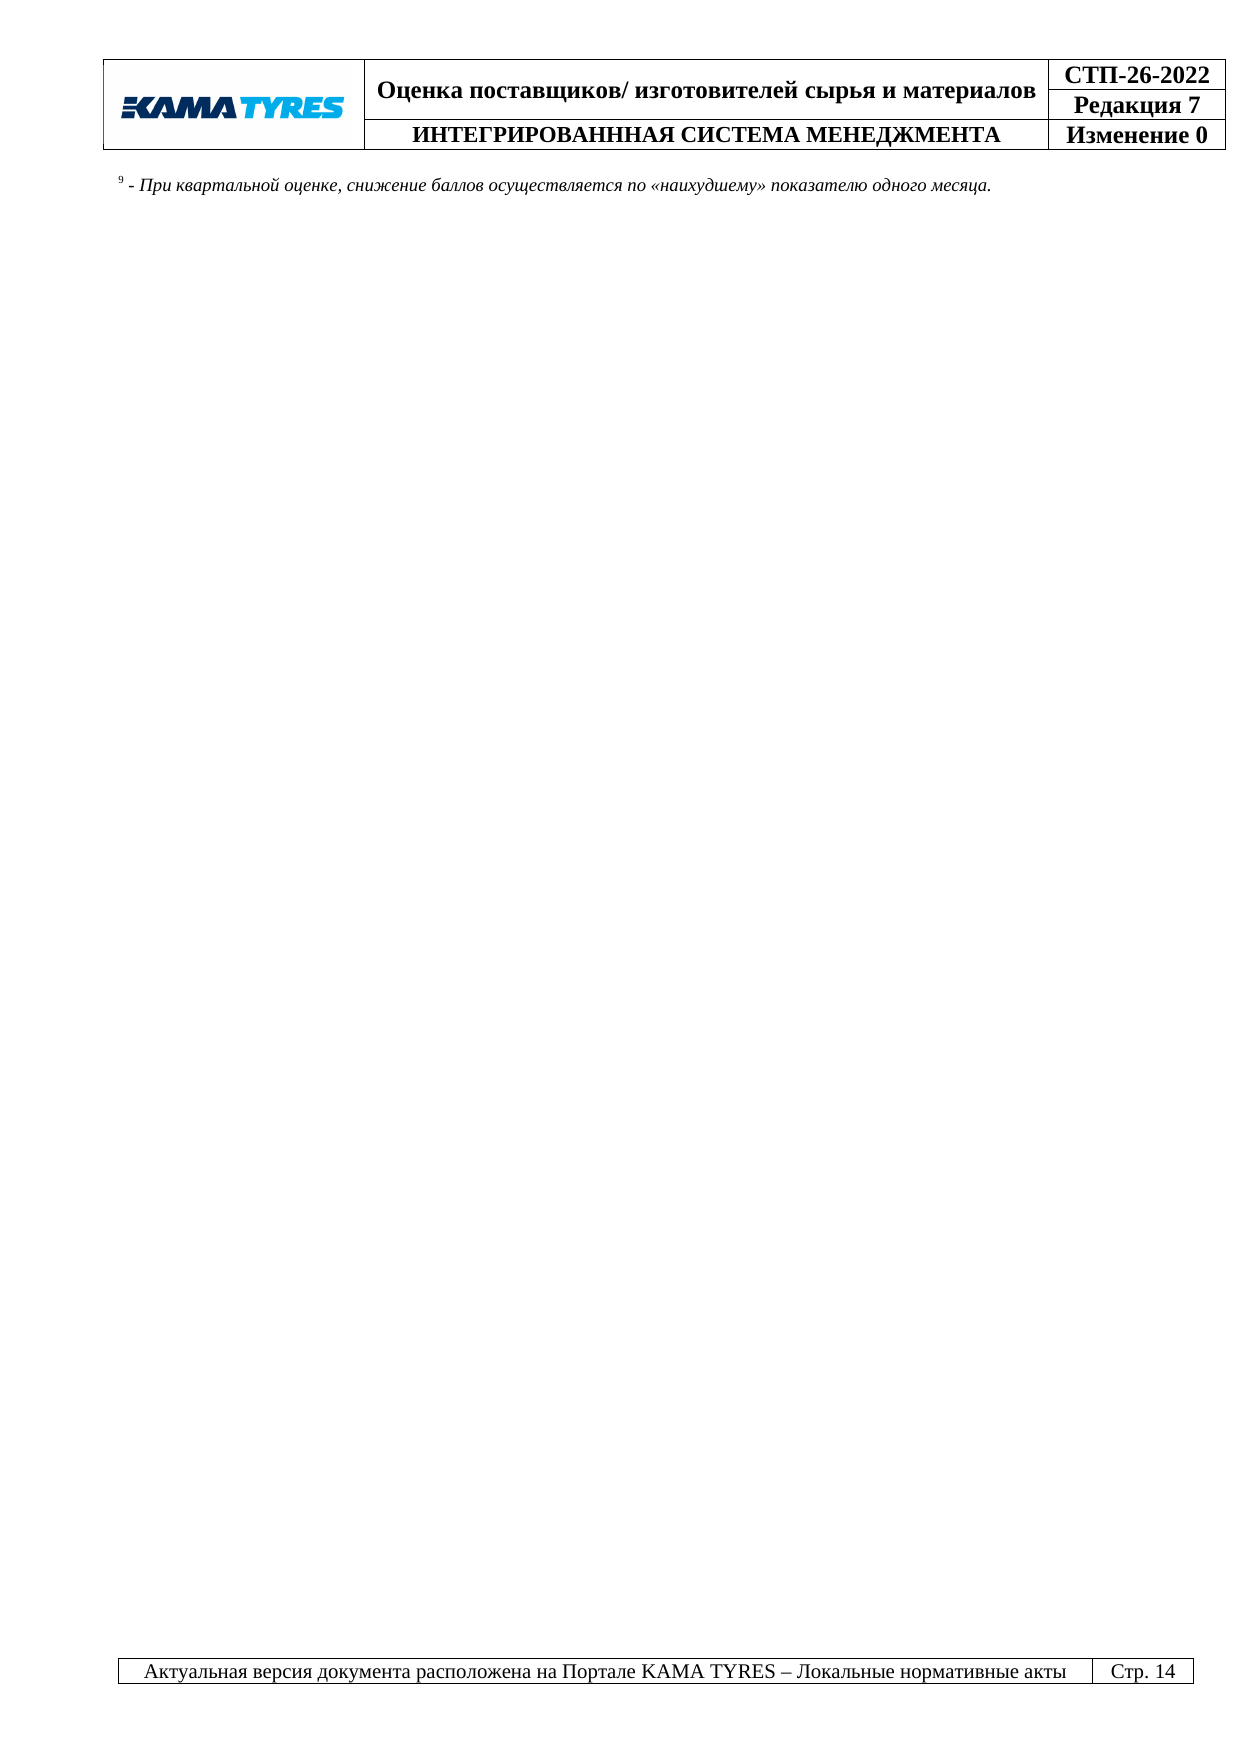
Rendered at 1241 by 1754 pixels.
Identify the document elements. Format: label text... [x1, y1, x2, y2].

text 9 - При квартальной оценке, снижение баллов осуществляется по «наихудшему» показателю одного месяца. [118, 173, 1166, 195]
picture [103, 65, 354, 144]
